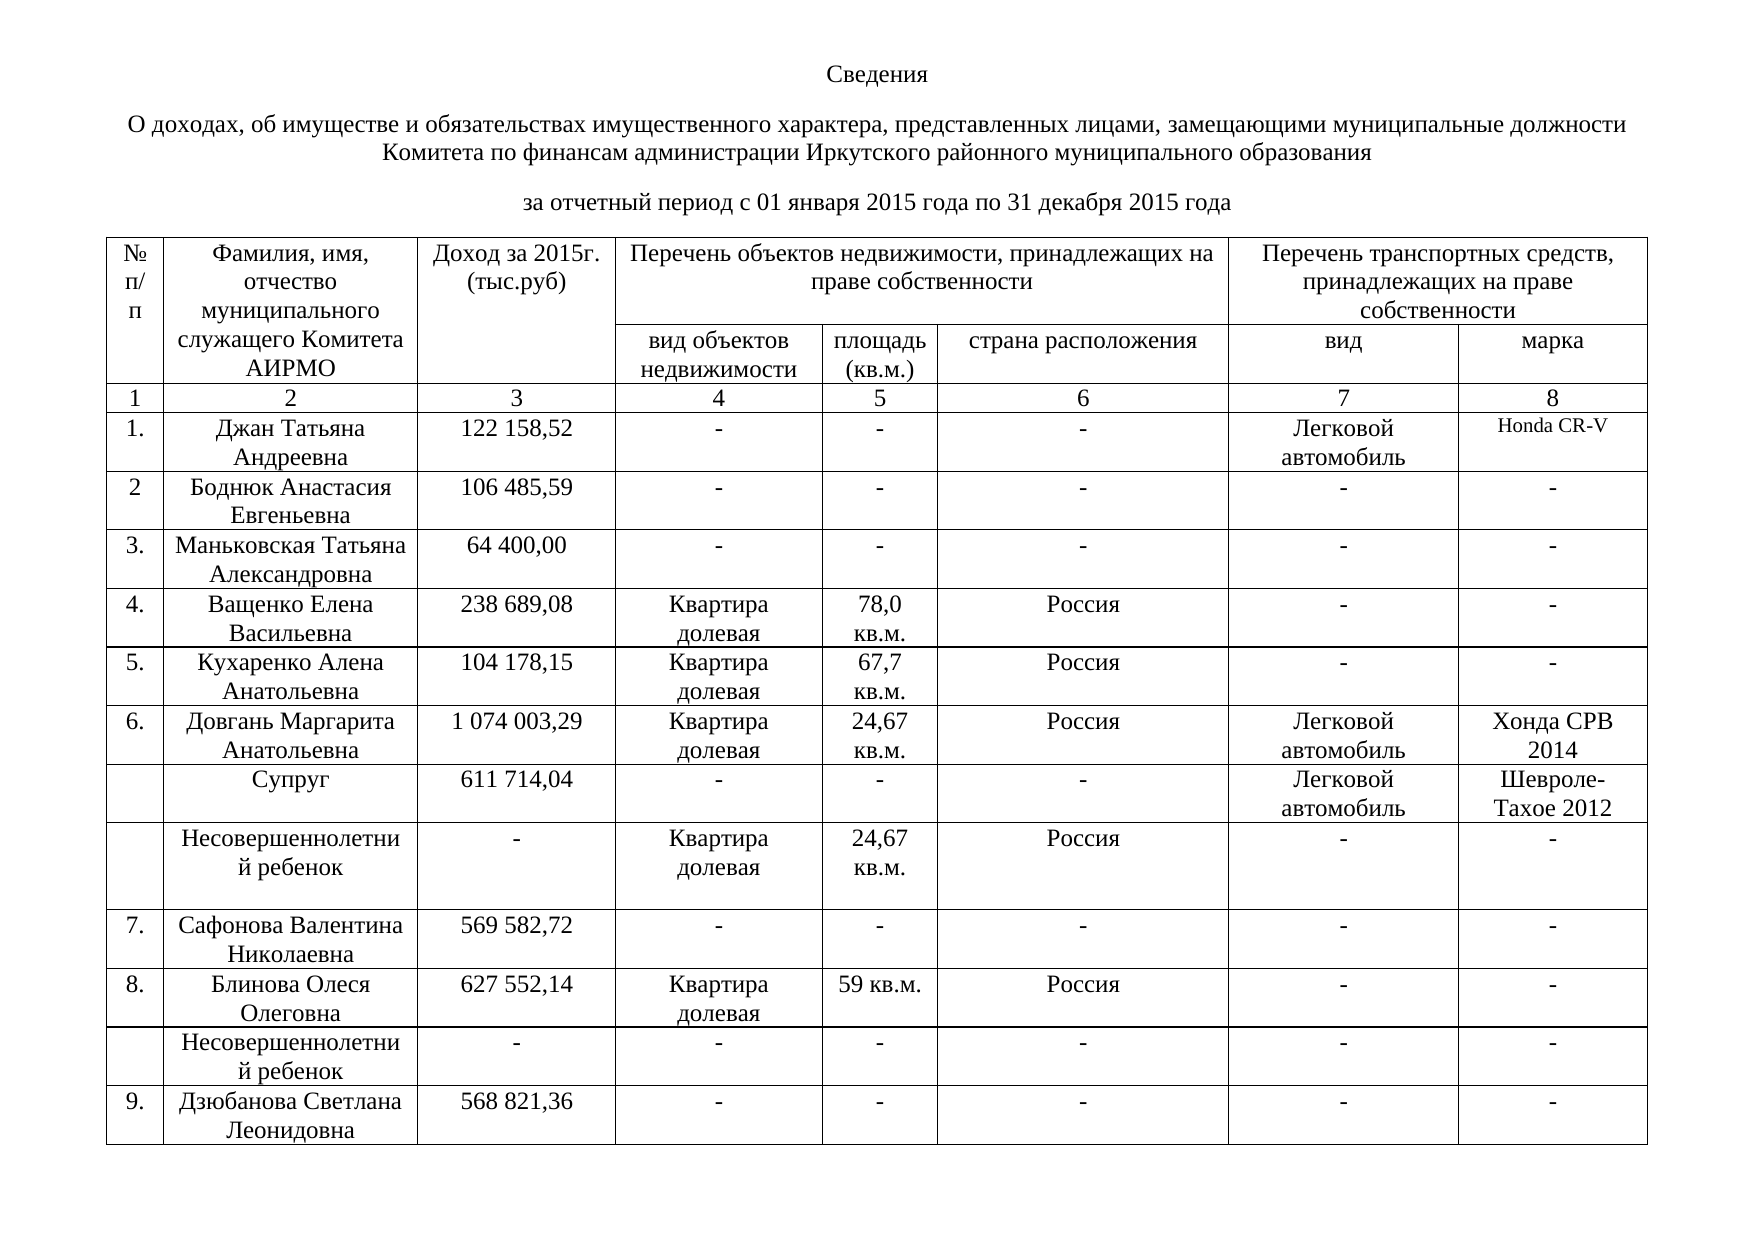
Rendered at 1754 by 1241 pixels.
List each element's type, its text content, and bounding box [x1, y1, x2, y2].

table_cell 569 582,72 [418, 910, 615, 968]
table_cell 122 158,52 [418, 413, 615, 471]
table_cell 104 178,15 [418, 648, 615, 705]
table_cell 1 074 003,29 [418, 706, 615, 763]
table_cell Несовершеннолетний ребенок [164, 823, 417, 909]
table_cell 8. [107, 969, 163, 1026]
table_cell 8 [1459, 384, 1647, 412]
table_cell - [1229, 969, 1458, 1026]
table_cell 106 485,59 [418, 472, 615, 529]
table_cell Легковой автомобиль [1229, 706, 1458, 763]
table_cell - [1229, 589, 1458, 646]
table_cell - [1229, 1086, 1458, 1143]
table_cell Боднюк Анастасия Евгеньевна [164, 472, 417, 529]
table_cell - [823, 413, 937, 471]
table_cell Honda CR-V [1459, 413, 1647, 471]
table_cell - [616, 413, 822, 471]
table_cell Сафонова Валентина Николаевна [164, 910, 417, 968]
table_cell - [616, 1028, 822, 1085]
table_cell 24,67 кв.м. [823, 706, 937, 763]
table_cell вид объектов недвижимости [616, 325, 822, 382]
table_cell 64 400,00 [418, 530, 615, 588]
table_cell Ващенко Елена Васильевна [164, 589, 417, 646]
table_cell - [1229, 472, 1458, 529]
table_cell 24,67 кв.м. [823, 823, 937, 909]
table_cell Шевроле-Тахое 2012 [1459, 765, 1647, 822]
table_cell Квартира долевая [616, 823, 822, 909]
table_cell Джан Татьяна Андреевна [164, 413, 417, 471]
table_cell - [1229, 823, 1458, 909]
table_cell Россия [938, 648, 1228, 705]
table_cell - [418, 823, 615, 909]
table_cell Легковой автомобиль [1229, 413, 1458, 471]
table_cell - [823, 530, 937, 588]
table_cell - [1459, 530, 1647, 588]
table_cell - [1459, 910, 1647, 968]
table_cell 3 [418, 384, 615, 412]
table_cell страна расположения [938, 325, 1228, 382]
table_cell 78,0 кв.м. [823, 589, 937, 646]
table_cell 238 689,08 [418, 589, 615, 646]
table_cell 4 [616, 384, 822, 412]
table_cell 67,7 кв.м. [823, 648, 937, 705]
table_cell - [616, 910, 822, 968]
table_cell [107, 1028, 163, 1085]
table_cell Россия [938, 706, 1228, 763]
table_cell Россия [938, 589, 1228, 646]
table_cell - [823, 1086, 937, 1143]
table_header Перечень объектов недвижимости, принадлежащих на праве собственности [616, 238, 1228, 324]
table_cell 3. [107, 530, 163, 588]
table_cell [107, 765, 163, 822]
table_cell Россия [938, 823, 1228, 909]
table_cell Супруг [164, 765, 417, 822]
table_cell 627 552,14 [418, 969, 615, 1026]
table_cell вид [1229, 325, 1458, 382]
table_cell - [938, 413, 1228, 471]
table_cell - [938, 472, 1228, 529]
text О доходах, об имуществе и обязательствах имущественного характера, представленных лицами, замещающими муниципальные должности Комитета по финансам администрации Иркутского районного муниципального образования [118, 109, 1636, 166]
table_cell - [1459, 969, 1647, 1026]
table_cell Квартира долевая [616, 648, 822, 705]
table_header Перечень транспортных средств, принадлежащих на праве собственности [1229, 238, 1647, 324]
table_cell 9. [107, 1086, 163, 1143]
table_cell 2 [164, 384, 417, 412]
table_cell 1. [107, 413, 163, 471]
table_cell Хонда СРВ 2014 [1459, 706, 1647, 763]
table_cell площадь (кв.м.) [823, 325, 937, 382]
table_cell 6 [938, 384, 1228, 412]
table_cell - [1459, 472, 1647, 529]
table_cell 7. [107, 910, 163, 968]
table_cell - [616, 1086, 822, 1143]
table_cell 4. [107, 589, 163, 646]
table_header Фамилия, имя, отчество муниципального служащего Комитета АИРМО [164, 238, 417, 382]
table_cell - [1459, 648, 1647, 705]
table_cell Квартира долевая [616, 589, 822, 646]
table_cell Блинова Олеся Олеговна [164, 969, 417, 1026]
table_cell 568 821,36 [418, 1086, 615, 1143]
table_cell Довгань Маргарита Анатольевна [164, 706, 417, 763]
table_cell Несовершеннолетний ребенок [164, 1028, 417, 1085]
table_cell 611 714,04 [418, 765, 615, 822]
table_cell - [1459, 1086, 1647, 1143]
table_cell - [938, 765, 1228, 822]
table_cell [107, 823, 163, 909]
table_cell - [1229, 648, 1458, 705]
table_cell 59 кв.м. [823, 969, 937, 1026]
table_cell - [823, 910, 937, 968]
table_cell Квартира долевая [616, 706, 822, 763]
table_cell Россия [938, 969, 1228, 1026]
table_cell - [938, 1028, 1228, 1085]
table_header Доход за 2015г. (тыс.руб) [418, 238, 615, 382]
table_cell - [938, 530, 1228, 588]
table_cell - [823, 1028, 937, 1085]
table_cell - [938, 1086, 1228, 1143]
table_cell - [1229, 530, 1458, 588]
table_cell 7 [1229, 384, 1458, 412]
table_cell 1 [107, 384, 163, 412]
table_cell - [938, 910, 1228, 968]
text Сведения [118, 59, 1636, 88]
table_cell 5. [107, 648, 163, 705]
table_cell - [1229, 910, 1458, 968]
table_cell Дзюбанова Светлана Леонидовна [164, 1086, 417, 1143]
table_cell - [1459, 823, 1647, 909]
table_cell - [823, 472, 937, 529]
table_cell Легковой автомобиль [1229, 765, 1458, 822]
table_cell - [616, 472, 822, 529]
table_cell Кухаренко Алена Анатольевна [164, 648, 417, 705]
table_cell Маньковская Татьяна Александровна [164, 530, 417, 588]
table_header № п/п [107, 238, 163, 382]
table_cell 6. [107, 706, 163, 763]
table_cell - [418, 1028, 615, 1085]
table_cell 2 [107, 472, 163, 529]
table_cell - [616, 530, 822, 588]
table_cell 5 [823, 384, 937, 412]
table_cell - [616, 765, 822, 822]
table_cell - [1229, 1028, 1458, 1085]
table_cell - [1459, 589, 1647, 646]
table_cell Квартира долевая [616, 969, 822, 1026]
table_cell - [823, 765, 937, 822]
text за отчетный период с 01 января 2015 года по 31 декабря 2015 года [118, 187, 1636, 216]
table_cell марка [1459, 325, 1647, 382]
table_cell - [1459, 1028, 1647, 1085]
